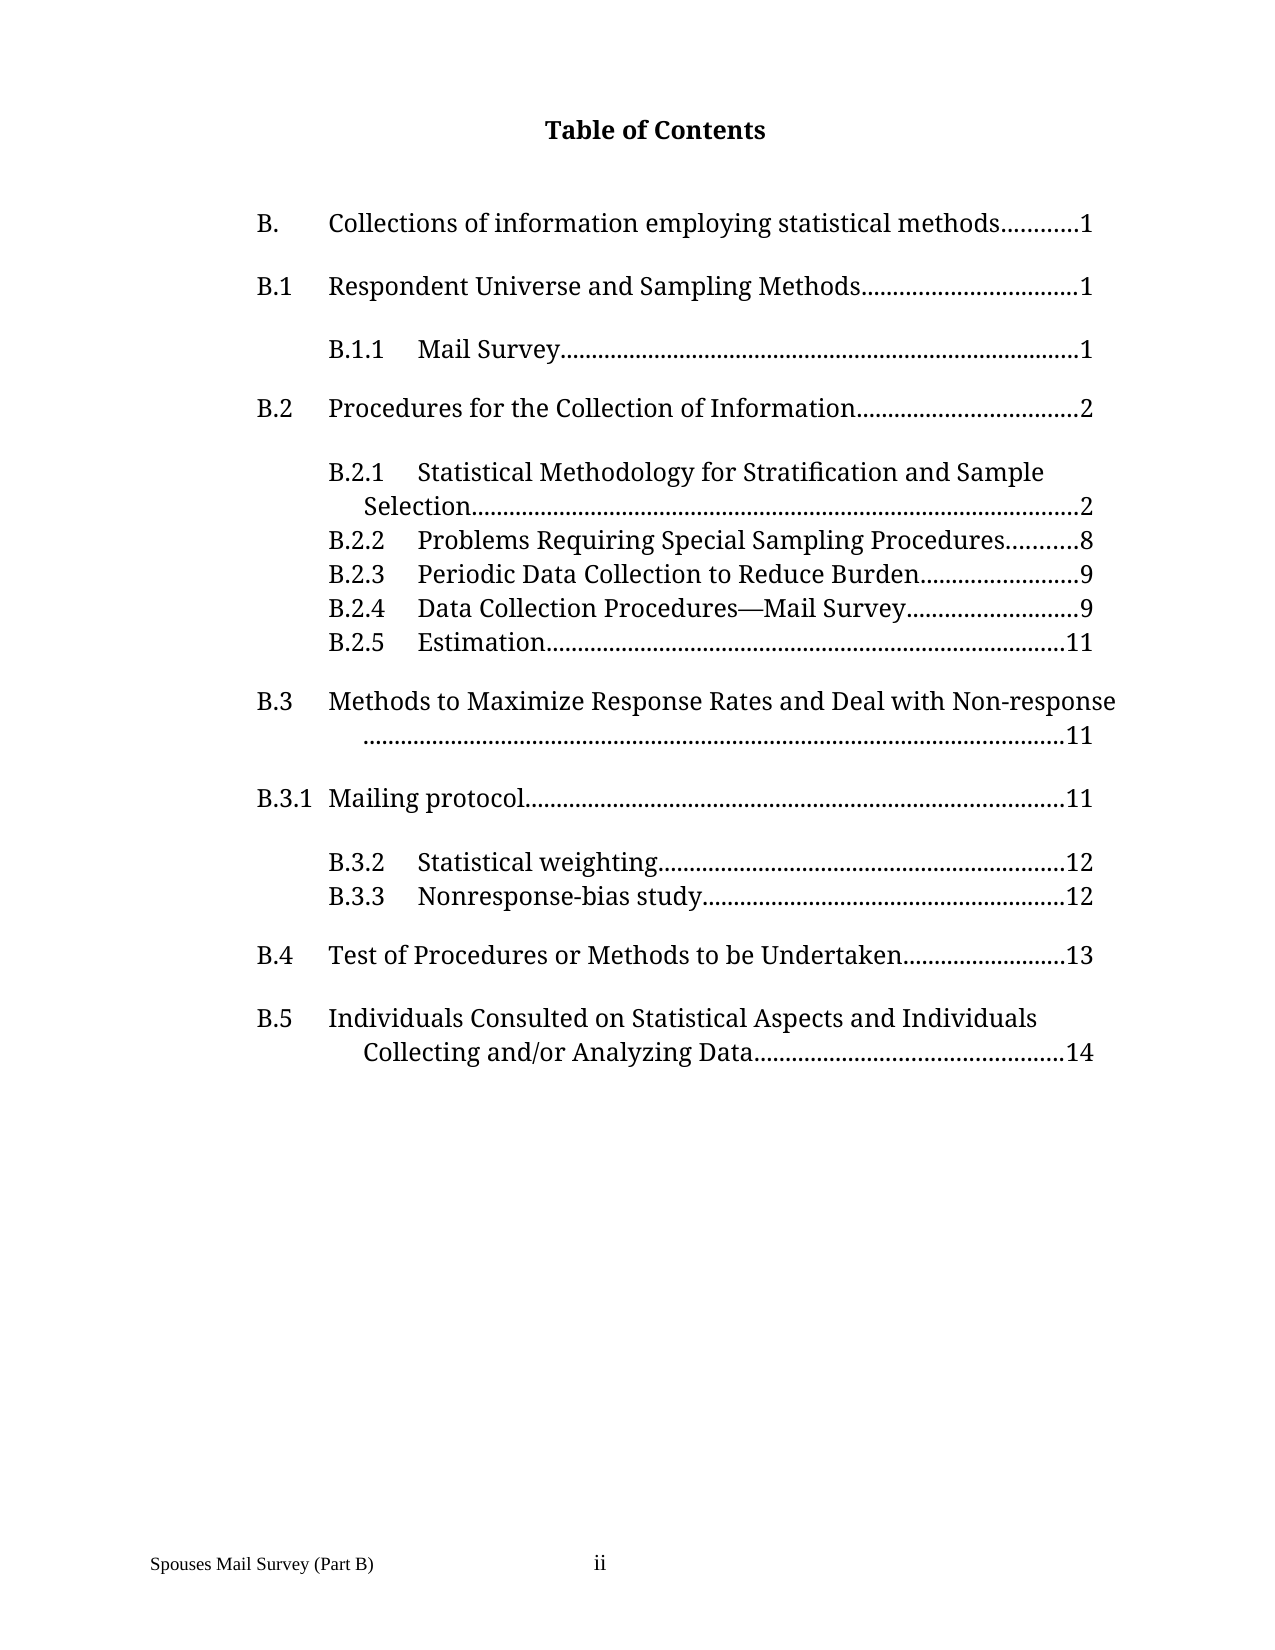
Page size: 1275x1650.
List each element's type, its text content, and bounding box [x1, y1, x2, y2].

subtitle B.3.3 Nonresponse-bias study 12 [328, 878, 1125, 912]
text B. Collections of information employing statistical methods 1 [256, 206, 1125, 240]
subtitle B.2.5 Estimation 11 [328, 625, 1125, 659]
subtitle B.2.4 Data Collection Procedures—Mail Survey 9 [328, 591, 1125, 625]
text B.5 Individuals Consulted on Statistical Aspects Individuals Collecting /or Analyzing Data 14 [256, 1001, 1125, 1069]
subtitle B.2.2 Problems Requiring Special Sampling Procedures 8 [328, 522, 1125, 557]
subtitle B.2.1 Statistical Methodology for Stratification and Sample Selection 2 [328, 454, 1125, 522]
subtitle B.1.1 Mail Survey 1 [328, 332, 1125, 366]
subtitle B.3.2 Statistical weighting 12 [328, 844, 1125, 878]
subtitle B.2.3 Periodic Data Collection to Reduce Burden 9 [328, 557, 1125, 591]
text B.3.1 Mailing protocol 11 [256, 781, 1125, 815]
text B.3 Methods to Maximize Response Rates Deal with Non-response 11 [256, 684, 1125, 752]
text Table of Contents [186, 112, 1125, 147]
text B.1 Respondent Universe Sampling Methods 1 [256, 269, 1125, 303]
text B.2 Procedures for the Collection of Information 2 [256, 391, 1125, 425]
text B.4 Test of Procedures or Methods to be Undertaken 13 [256, 937, 1125, 971]
